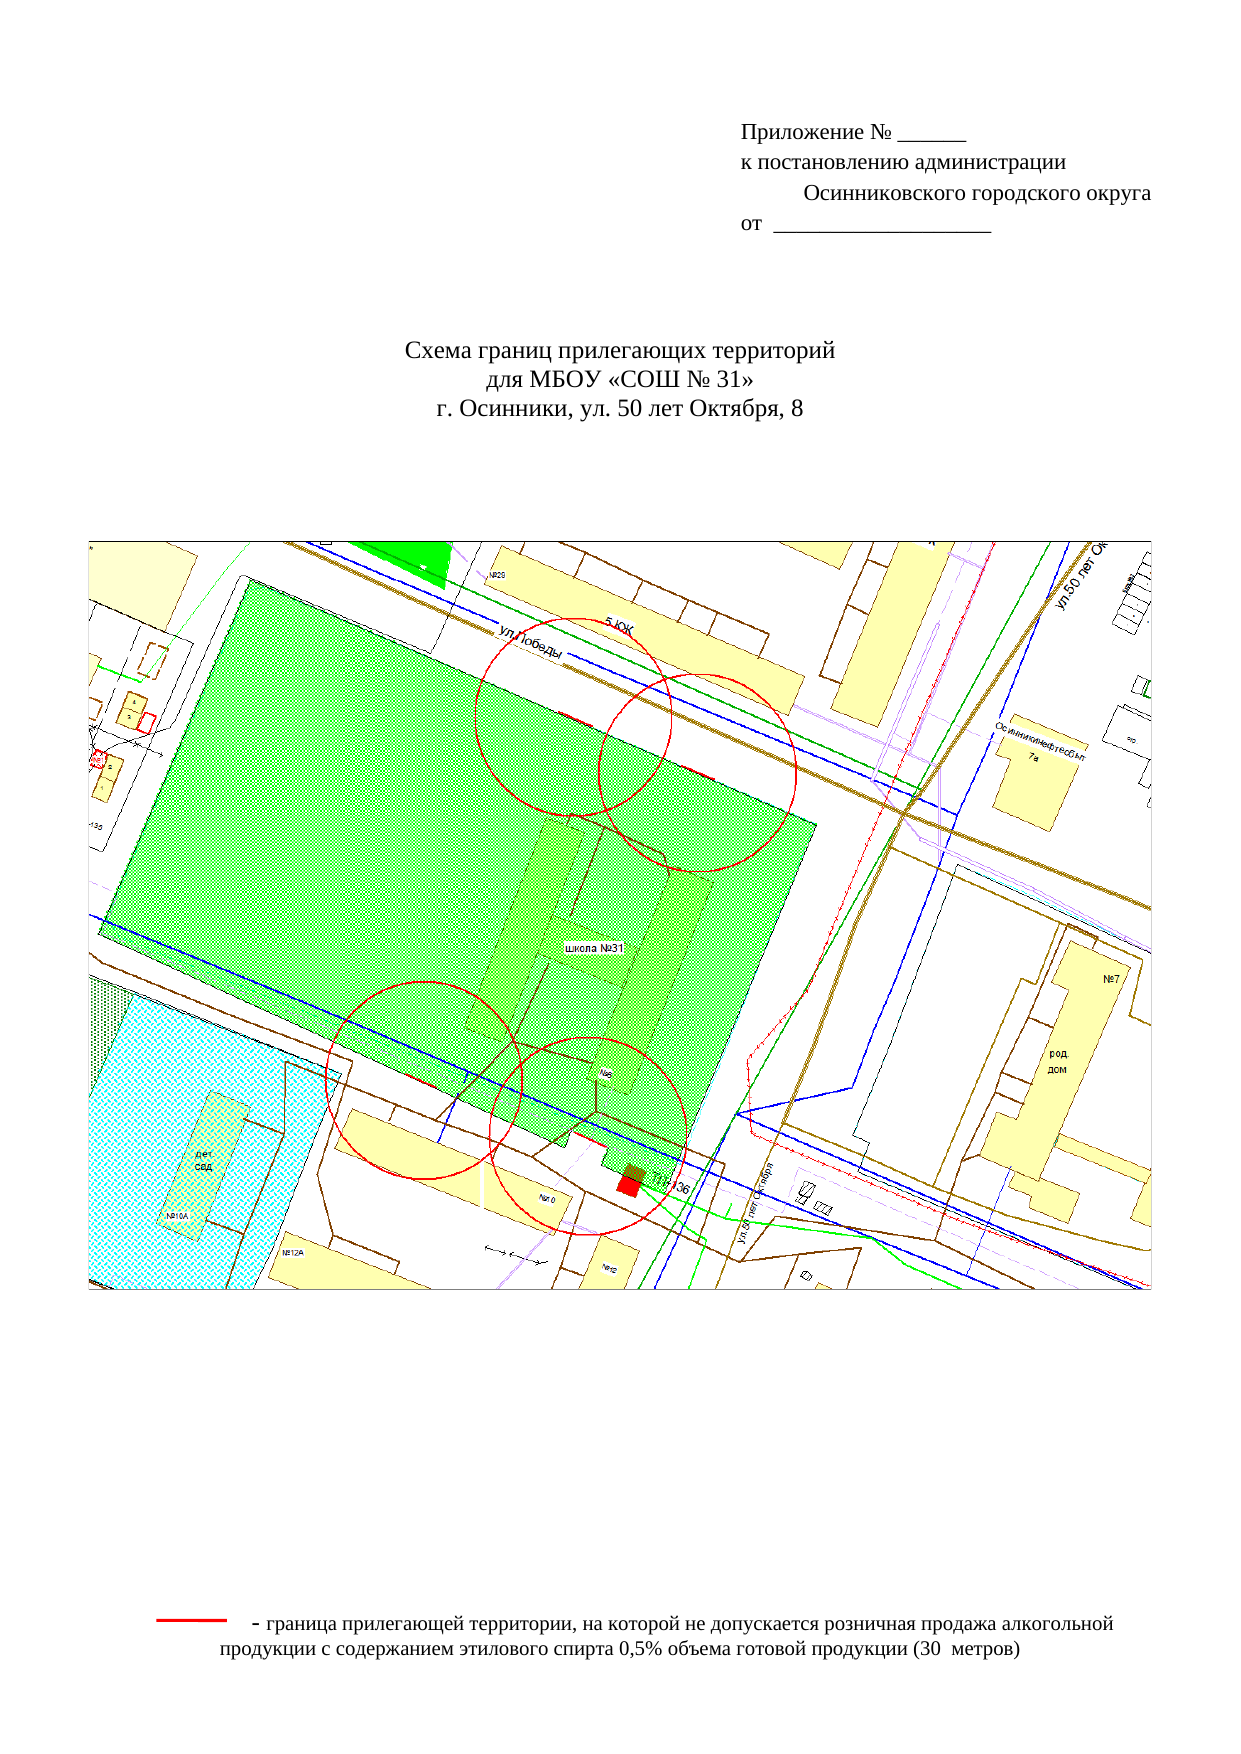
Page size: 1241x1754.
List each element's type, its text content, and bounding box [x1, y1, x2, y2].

text Схема границ прилегающих территорий [89, 335, 1152, 364]
text к постановлению администрации [89, 148, 1152, 175]
text - граница прилегающей территории, на которой не допускается розничная продажа алкогольной продукции с содержанием этилового спирта 0,5% объема готовой продукции (30 метров) [89, 1607, 1152, 1660]
text Приложение № ______ [89, 118, 1152, 144]
text г. Осинники, ул. 50 лет Октября, 8 [89, 393, 1152, 422]
text для МБОУ «СОШ № 31» [89, 364, 1152, 393]
text Осинниковского городского округа [89, 178, 1152, 205]
text от ___________________ [89, 209, 1152, 235]
picture [88, 541, 1152, 1290]
